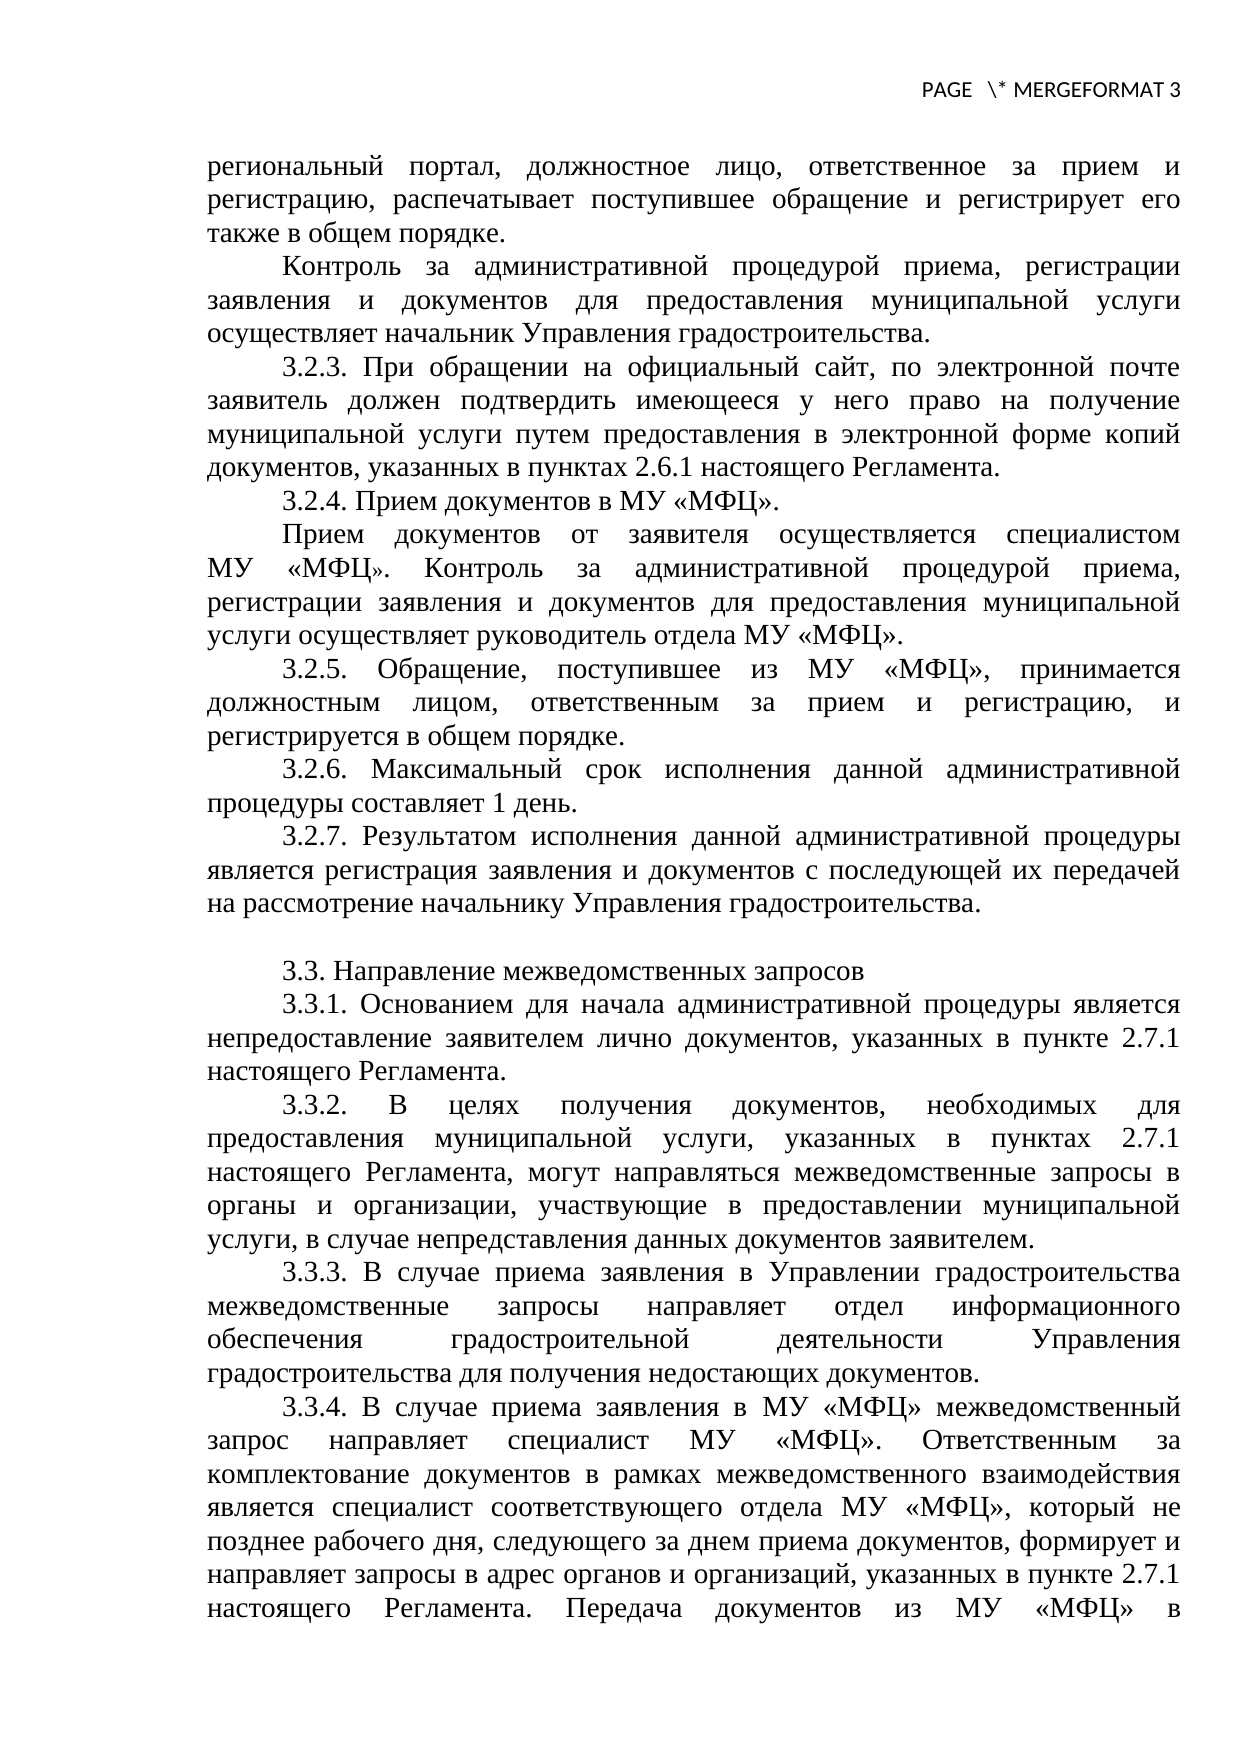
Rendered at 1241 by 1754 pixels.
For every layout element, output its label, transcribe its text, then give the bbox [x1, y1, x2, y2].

text Контроль за административной процедурой приема, регистрации заявления и документов для предоставления муниципальной услуги осуществляет начальник Управления градостроительства. [207, 248, 1181, 349]
text 3.2.4. Прием документов в МУ «МФЦ». [207, 483, 1181, 517]
text 3.2.3. При обращении на официальный сайт, по электронной почте заявитель должен подтвердить имеющееся у него право на получение муниципальной услуги путем предоставления в электронной форме копий документов, указанных в пунктах 2.6.1 настоящего Регламента. [207, 349, 1181, 483]
text 3.3.3. В случае приема заявления в Управлении градостроительства межведомственные запросы направляет отдел информационного обеспечения градостроительной деятельности Управления градостроительства для получения недостающих документов. [207, 1254, 1181, 1389]
text Прием документов от заявителя осуществляется специалистом МУ «МФЦ». Контроль за административной процедурой приема, регистрации заявления и документов для предоставления муниципальной услуги осуществляет руководитель отдела МУ «МФЦ». [207, 517, 1181, 651]
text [207, 148, 1181, 248]
text 3.2.6. Максимальный срок исполнения данной административной процедуры составляет 1 день. [207, 751, 1181, 818]
text 3.3. Направление межведомственных запросов [207, 953, 1181, 986]
text 3.3.1. Основанием для начала административной процедуры является непредоставление заявителем лично документов, указанных в пункте 2.7.1 настоящего Регламента. [207, 986, 1181, 1087]
text 3.2.5. Обращение, поступившее из МУ «МФЦ», принимается должностным лицом, ответственным за прием и регистрацию, и регистрируется в общем порядке. [207, 651, 1181, 751]
text 3.3.2. В целях получения документов, необходимых для предоставления муниципальной услуги, указанных в пунктах 2.7.1 настоящего Регламента, могут направляться межведомственные запросы в органы и организации, участвующие в предоставлении муниципальной услуги, в случае непредставления данных документов заявителем. [207, 1087, 1181, 1254]
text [207, 1389, 1181, 1623]
text 3.2.7. Результатом исполнения данной административной процедуры является регистрация заявления и документов с последующей их передачей на рассмотрение начальнику Управления градостроительства. [207, 818, 1181, 919]
